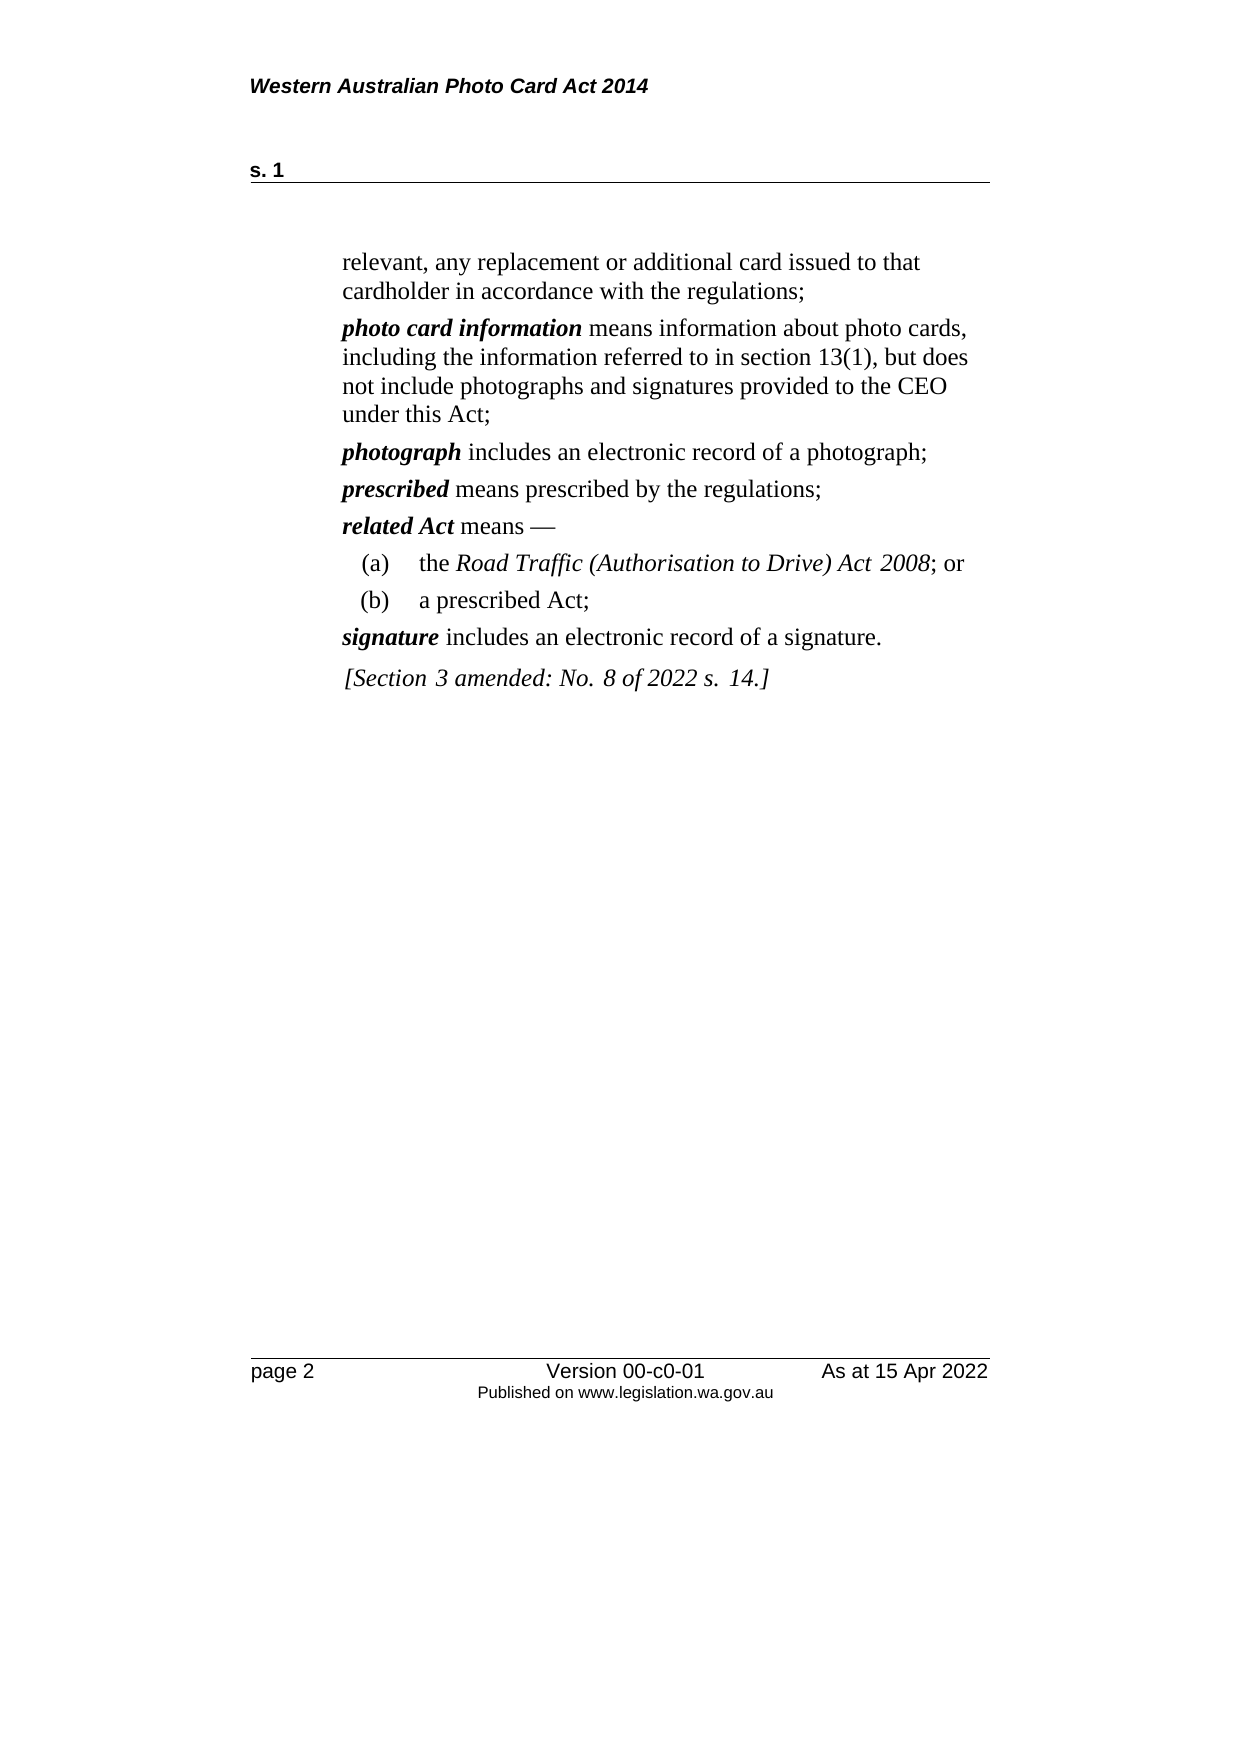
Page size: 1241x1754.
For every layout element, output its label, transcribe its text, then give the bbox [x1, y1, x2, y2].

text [251, 247, 990, 305]
text (b) a prescribed Act; [251, 585, 990, 614]
text prescribed means prescribed by the regulations; [251, 474, 990, 502]
text photo card information means information about photo cards, including the information referred to in section 13(1), but does not include photographs and signatures provided to the CEO under this Act; [251, 313, 990, 428]
text (a) the Road Traffic (Authorisation to Drive) Act 2008; or [251, 548, 990, 577]
text [Section 3 amended: No. 8 of 2022 s. 14.] [251, 663, 990, 692]
text signature includes an electronic record of a signature. [251, 622, 990, 651]
text photograph includes an electronic record of a photograph; [251, 437, 990, 465]
text related Act means — [251, 511, 990, 539]
